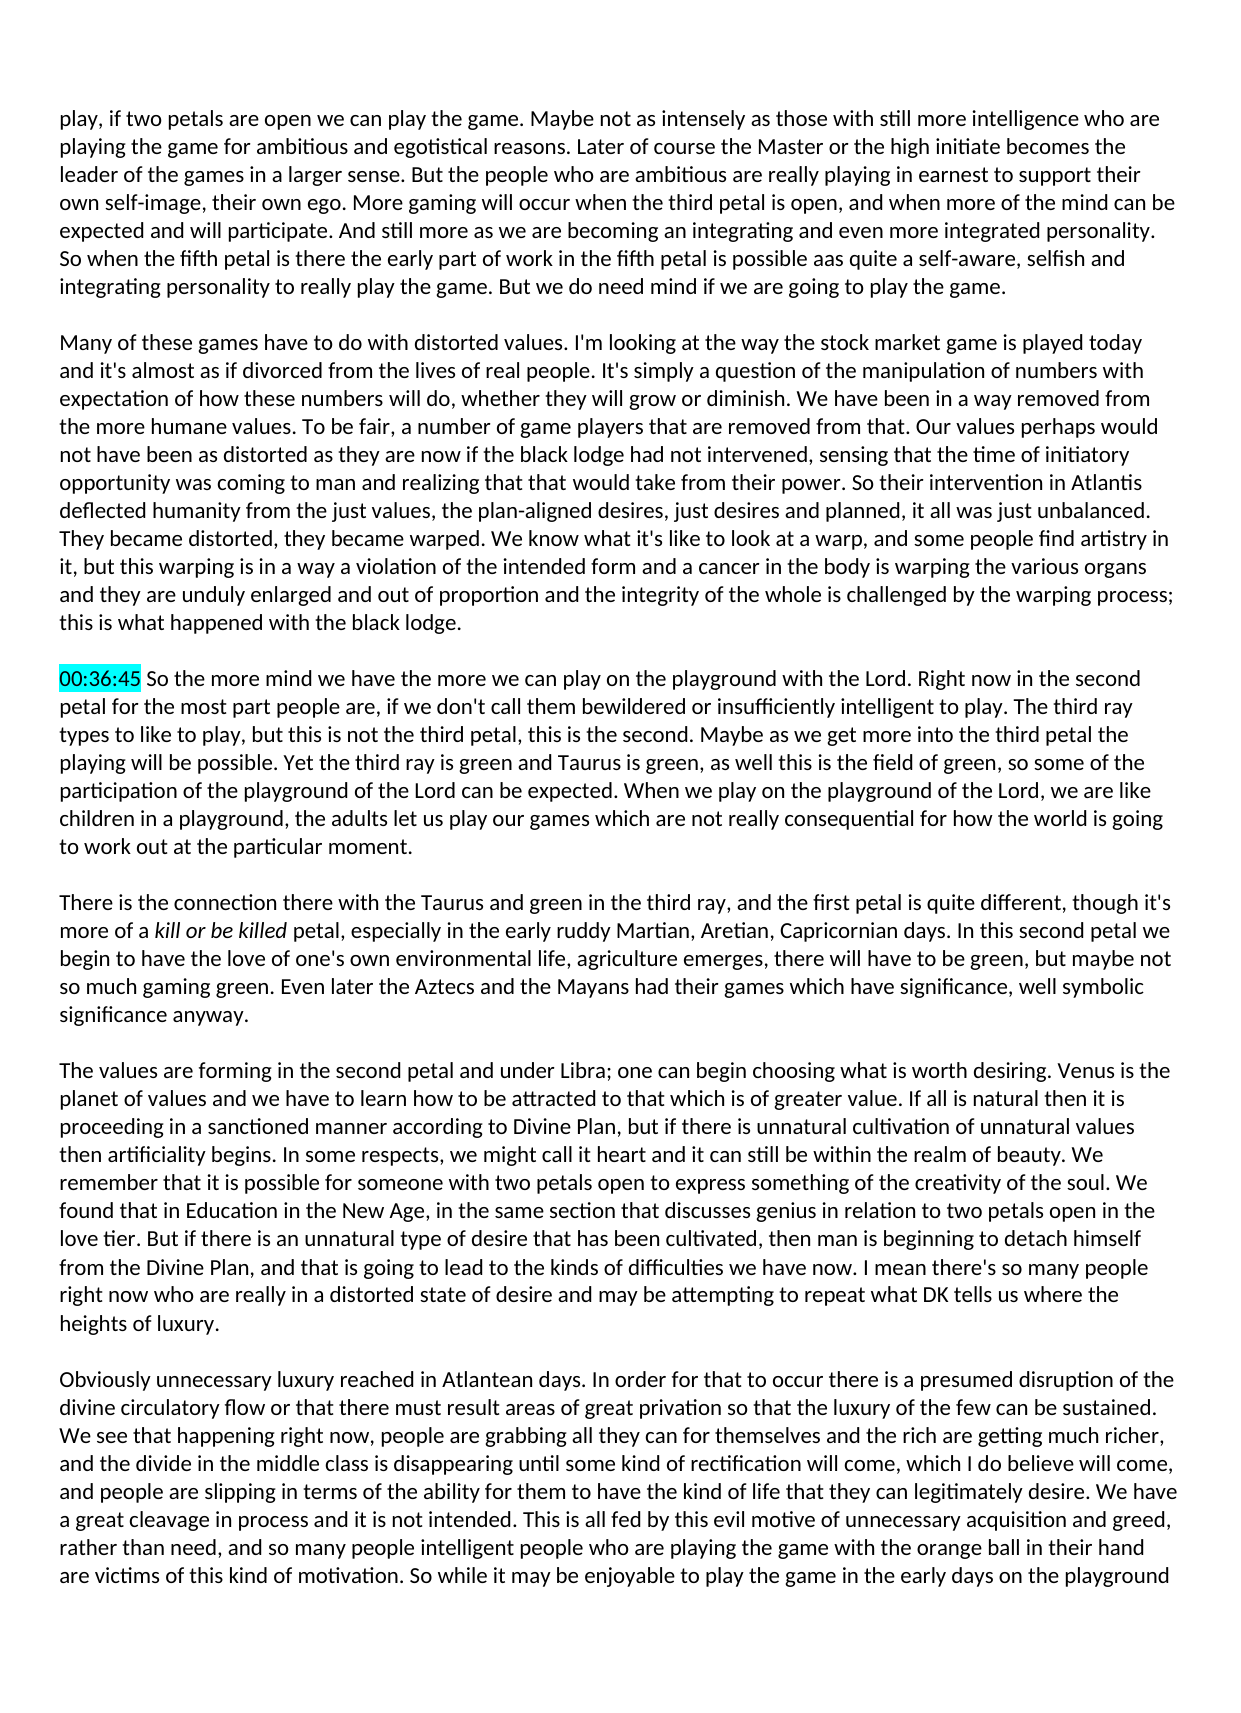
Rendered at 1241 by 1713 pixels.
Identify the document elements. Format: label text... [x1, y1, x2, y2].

text There is the connection there with the Taurus and green in the third ray, and the first petal is quite different, though it's more of a kill or be killed petal, especially in the early ruddy Martian, Aretian, Capricornian days. In this second petal we begin to have the love of one's own environmental life, agriculture emerges, there will have to be green, but maybe not so much gaming green. Even later the Aztecs and the Mayans had their games which have significance, well symbolic significance anyway. [59, 888, 1181, 1028]
text 00:36:45 So the more mind we have the more we can play on the playground with the Lord. Right now in the second petal for the most part people are, if we don't call them bewildered or insufficiently intelligent to play. The third ray types to like to play, but this is not the third petal, this is the second. Maybe as we get more into the third petal the playing will be possible. Yet the third ray is green and Taurus is green, as well this is the field of green, so some of the participation of the playground of the Lord can be expected. When we play on the playground of the Lord, we are like children in a playground, the adults let us play our games which are not really consequential for how the world is going to work out at the particular moment. [59, 664, 1181, 860]
text The values are forming in the second petal and under Libra; one can begin choosing what is worth desiring. Venus is the planet of values and we have to learn how to be attracted to that which is of greater value. If all is natural then it is proceeding in a sanctioned manner according to Divine Plan, but if there is unnatural cultivation of unnatural values then artificiality begins. In some respects, we might call it heart and it can still be within the realm of beauty. We remember that it is possible for someone with two petals open to express something of the creativity of the soul. We found that in Education in the New Age, in the same section that discusses genius in relation to two petals open in the love tier. But if there is an unnatural type of desire that has been cultivated, then man is beginning to detach himself from the Divine Plan, and that is going to lead to the kinds of difficulties we have now. I mean there's so many people right now who are really in a distorted state of desire and may be attempting to repeat what DK tells us where the heights of luxury. [59, 1056, 1181, 1337]
text Many of these games have to do with distorted values. I'm looking at the way the stock market game is played today and it's almost as if divorced from the lives of real people. It's simply a question of the manipulation of numbers with expectation of how these numbers will do, whether they will grow or diminish. We have been in a way removed from the more humane values. To be fair, a number of game players that are removed from that. Our values perhaps would not have been as distorted as they are now if the black lodge had not intervened, sensing that the time of initiatory opportunity was coming to man and realizing that that would take from their power. So their intervention in Atlantis deflected humanity from the just values, the plan-aligned desires, just desires and planned, it all was just unbalanced. They became distorted, they became warped. We know what it's like to look at a warp, and some people find artistry in it, but this warping is in a way a violation of the intended form and a cancer in the body is warping the various organs and they are unduly enlarged and out of proportion and the integrity of the whole is challenged by the warping process; this is what happened with the black lodge. [59, 328, 1181, 636]
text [59, 104, 1181, 300]
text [59, 1365, 1181, 1589]
